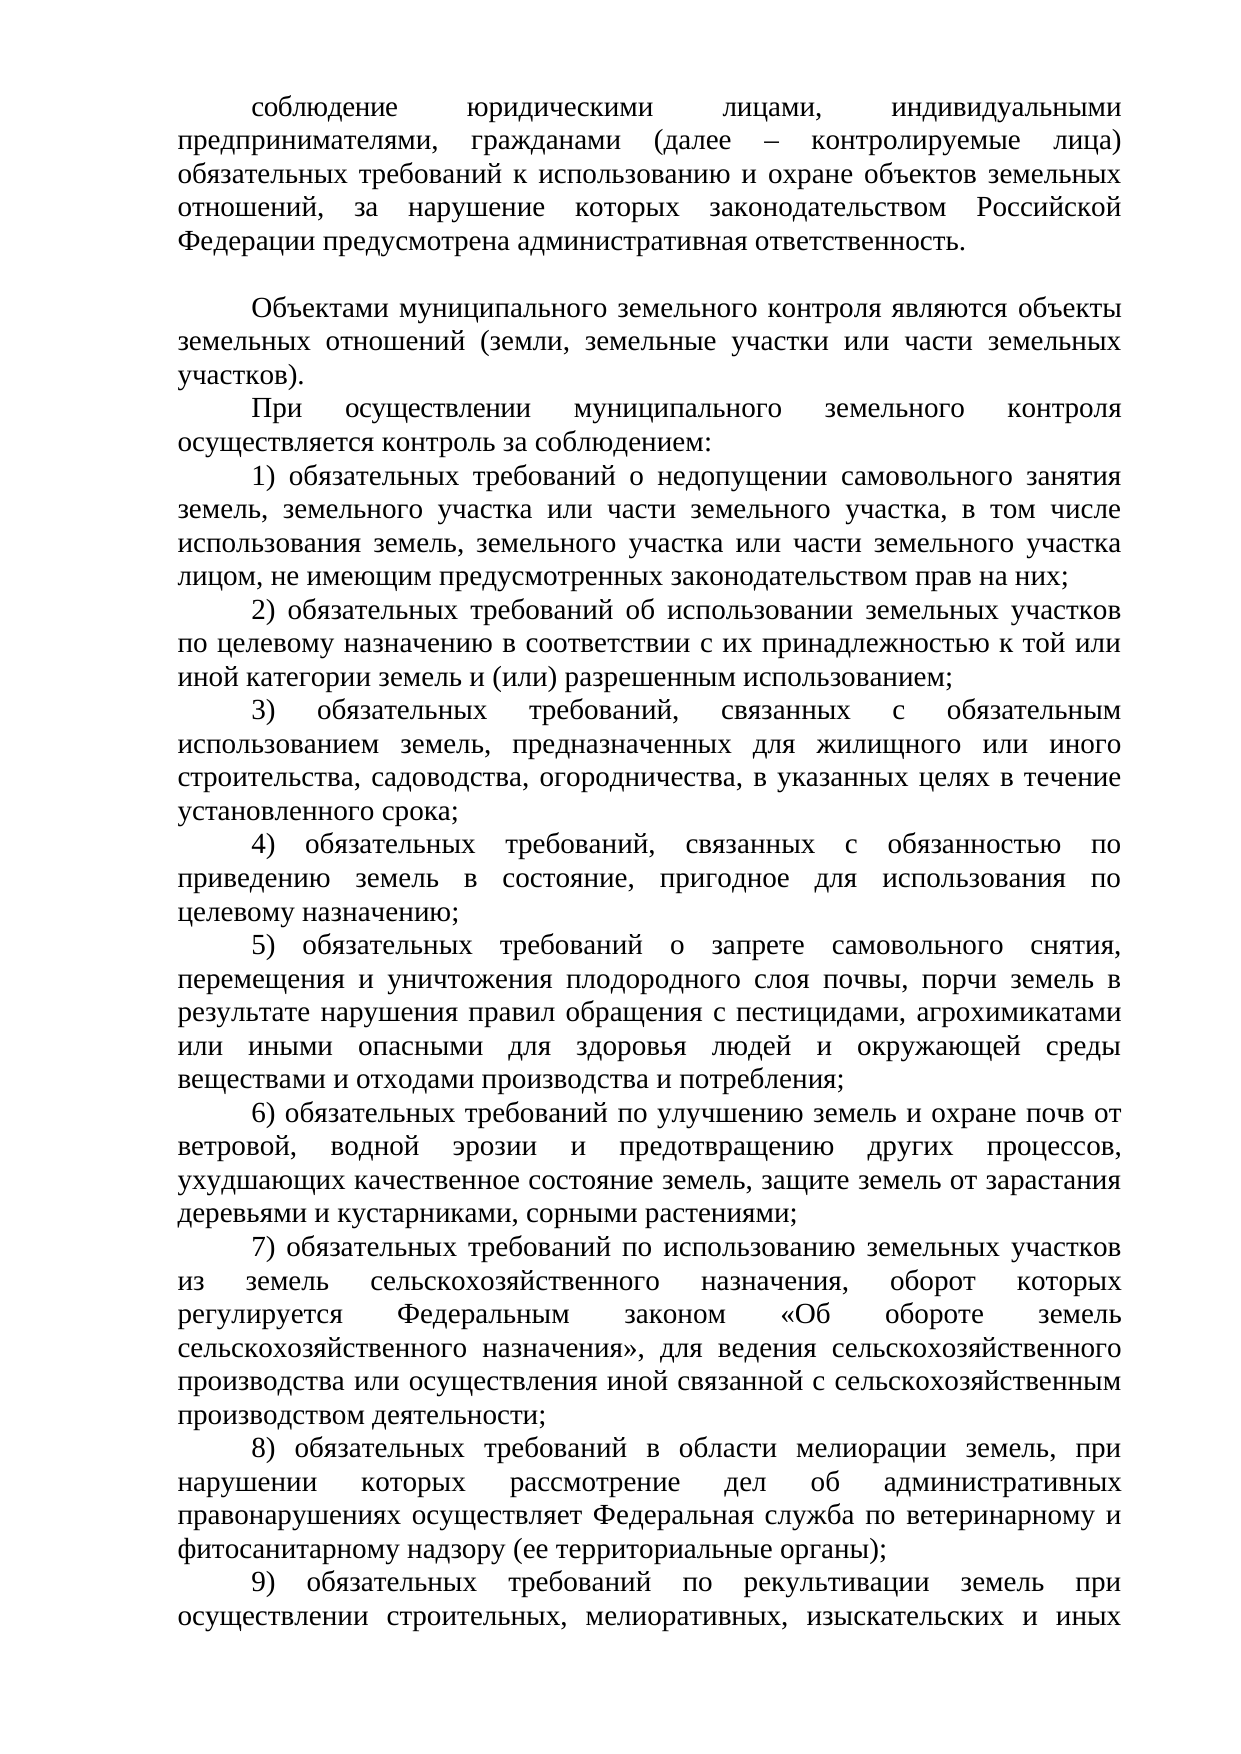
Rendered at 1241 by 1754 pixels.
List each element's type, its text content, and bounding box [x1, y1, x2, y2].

text 7) обязательных требований по использованию земельных участков из земель сельскохозяйственного назначения, оборот которых регулируется Федеральным законом «Об обороте земель сельскохозяйственного назначения», для ведения сельскохозяйственного производства или осуществления иной связанной с сельскохозяйственным производством деятельности; [177, 1229, 1122, 1430]
text 6) обязательных требований по улучшению земель и охране почв от ветровой, водной эрозии и предотвращению других процессов, ухудшающих качественное состояние земель, защите земель от зарастания деревьями и кустарниками, сорными растениями; [177, 1095, 1122, 1229]
text При осуществлении муниципального земельного контроля осуществляется контроль за соблюдением: [177, 391, 1122, 458]
text 1) обязательных требований о недопущении самовольного занятия земель, земельного участка или части земельного участка, в том числе использования земель, земельного участка или части земельного участка лицом, не имеющим предусмотренных законодательством прав на них; [177, 458, 1122, 592]
text Объектами муниципального земельного контроля являются объекты земельных отношений (земли, земельные участки или части земельных участков). [177, 290, 1122, 391]
text 5) обязательных требований о запрете самовольного снятия, перемещения и уничтожения плодородного слоя почвы, порчи земель в результате нарушения правил обращения с пестицидами, агрохимикатами или иными опасными для здоровья людей и окружающей среды веществами и отходами производства и потребления; [177, 927, 1122, 1095]
text 2) обязательных требований об использовании земельных участков по целевому назначению в соответствии с их принадлежностью к той или иной категории земель и (или) разрешенным использованием; [177, 592, 1122, 692]
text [177, 1564, 1122, 1632]
text 3) обязательных требований, связанных с обязательным использованием земель, предназначенных для жилищного или иного строительства, садоводства, огородничества, в указанных целях в течение установленного срока; [177, 692, 1122, 827]
text 4) обязательных требований, связанных с обязанностью по приведению земель в состояние, пригодное для использования по целевому назначению; [177, 827, 1122, 927]
text соблюдение юридическими лицами, индивидуальными предпринимателями, гражданами (далее – контролируемые лица) обязательных требований к использованию и охране объектов земельных отношений, за нарушение которых законодательством Российской Федерации предусмотрена административная ответственность. [177, 89, 1122, 256]
text 8) обязательных требований в области мелиорации земель, при нарушении которых рассмотрение дел об административных правонарушениях осуществляет Федеральная служба по ветеринарному и фитосанитарному надзору (ее территориальные органы); [177, 1430, 1122, 1564]
